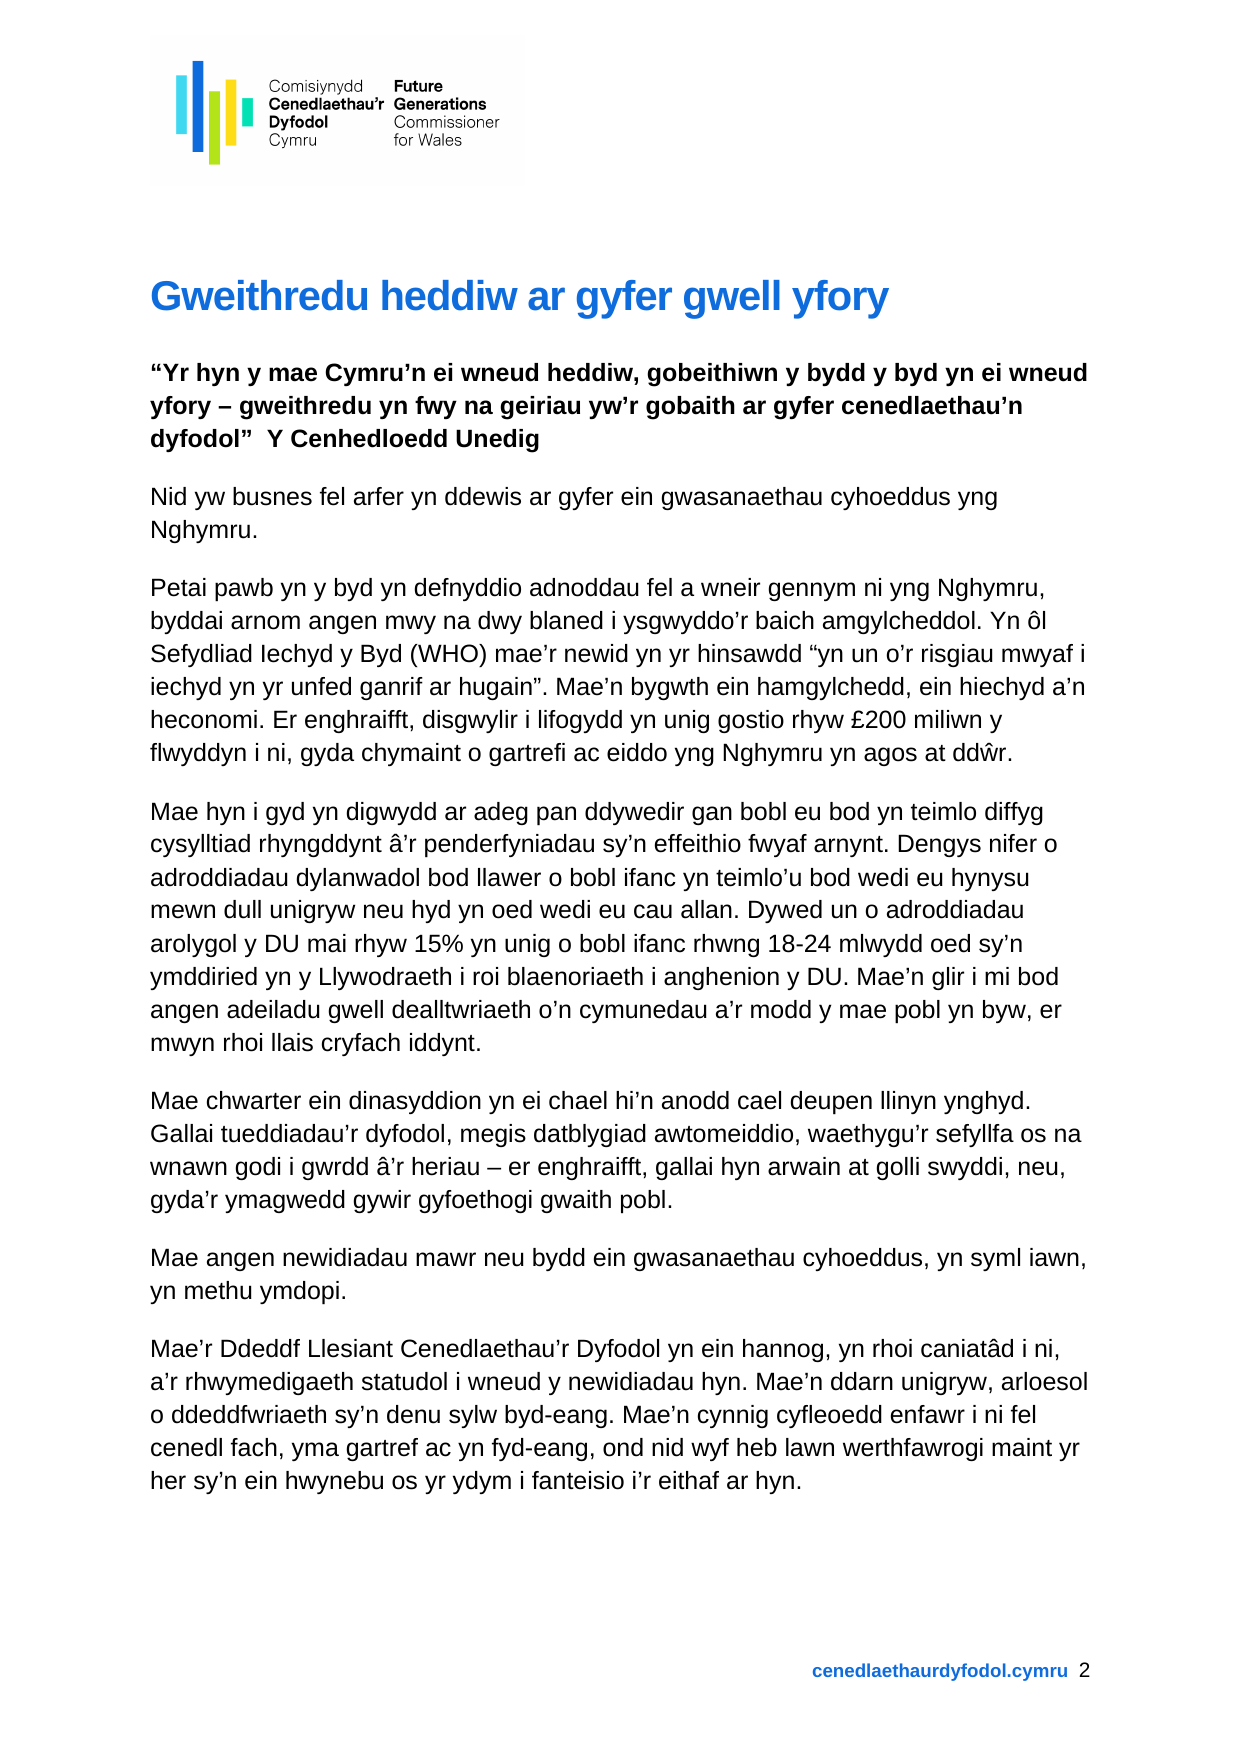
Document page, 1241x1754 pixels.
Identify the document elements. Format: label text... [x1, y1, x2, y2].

text Mae’r Ddeddf Llesiant Cenedlaethau’r Dyfodol yn ein hannog, yn rhoi caniatâd i ni, a’r rhwymedigaeth statudol i wneud y newidiadau hyn. Mae’n ddarn unigryw, arloesol o ddeddfwriaeth sy’n denu sylw byd-eang. Mae’n cynnig cyfleoedd enfawr i ni fel cenedl fach, yma gartref ac yn fyd-eang, ond nid wyf heb lawn werthfawrogi maint yr her sy’n ein hwynebu os yr ydym i fanteisio i’r eithaf ar hyn. [150, 1334, 1090, 1494]
text Petai pawb yn y byd yn defnyddio adnoddau fel a wneir gennym ni yng Nghymru, byddai arnom angen mwy na dwy blaned i ysgwyddo’r baich amgylcheddol. Yn ôl Sefydliad Iechyd y Byd (WHO) mae’r newid yn yr hinsawdd “yn un o’r risgiau mwyaf i iechyd yn yr unfed ganrif ar hugain”. Mae’n bygwth ein hamgylchedd, ein hiechyd a’n heconomi. Er enghraifft, disgwylir i lifogydd yn unig gostio rhyw £200 miliwn y flwyddyn i ni, gyda chymaint o gartrefi ac eiddo yng Nghymru yn agos at ddŵr. [150, 573, 1090, 767]
text Mae angen newidiadau mawr neu bydd ein gwasanaethau cyhoeddus, yn syml iawn, yn methu ymdopi. [150, 1243, 1090, 1304]
title Gweithredu heddiw ar gyfer gwell yfory [150, 271, 1090, 319]
subtitle “Yr hyn y mae Cymru’n ei wneud heddiw, gobeithiwn y bydd y byd yn ei wneud yfory – gweithredu yn fwy na geiriau yw’r gobaith ar gyfer cenedlaethau’n dyfodol” Y Cenhedloedd Unedig [150, 358, 1090, 453]
text Mae hyn i gyd yn digwydd ar adeg pan ddywedir gan bobl eu bod yn teimlo diffyg cysylltiad rhyngddynt â’r penderfyniadau sy’n effeithio fwyaf arnynt. Dengys nifer o adroddiadau dylanwadol bod llawer o bobl ifanc yn teimlo’u bod wedi eu hynysu mewn dull unigryw neu hyd yn oed wedi eu cau allan. Dywed un o adroddiadau arolygol y DU mai rhyw 15% yn unig o bobl ifanc rhwng 18-24 mlwydd oed sy’n ymddiried yn y Llywodraeth i roi blaenoriaeth i anghenion y DU. Mae’n glir i mi bod angen adeiladu gwell dealltwriaeth o’n cymunedau a’r modd y mae pobl yn byw, er mwyn rhoi llais cryfach iddynt. [150, 796, 1090, 1056]
text Mae chwarter ein dinasyddion yn ei chael hi’n anodd cael deupen llinyn ynghyd. Gallai tueddiadau’r dyfodol, megis datblygiad awtomeiddio, waethygu’r sefyllfa os na wnawn godi i gwrdd â’r heriau – er enghraifft, gallai hyn arwain at golli swyddi, neu, gyda’r ymagwedd gywir gyfoethogi gwaith pobl. [150, 1086, 1090, 1213]
picture [150, 35, 526, 186]
text Nid yw busnes fel arfer yn ddewis ar gyfer ein gwasanaethau cyhoeddus yng Nghymru. [150, 482, 1090, 544]
